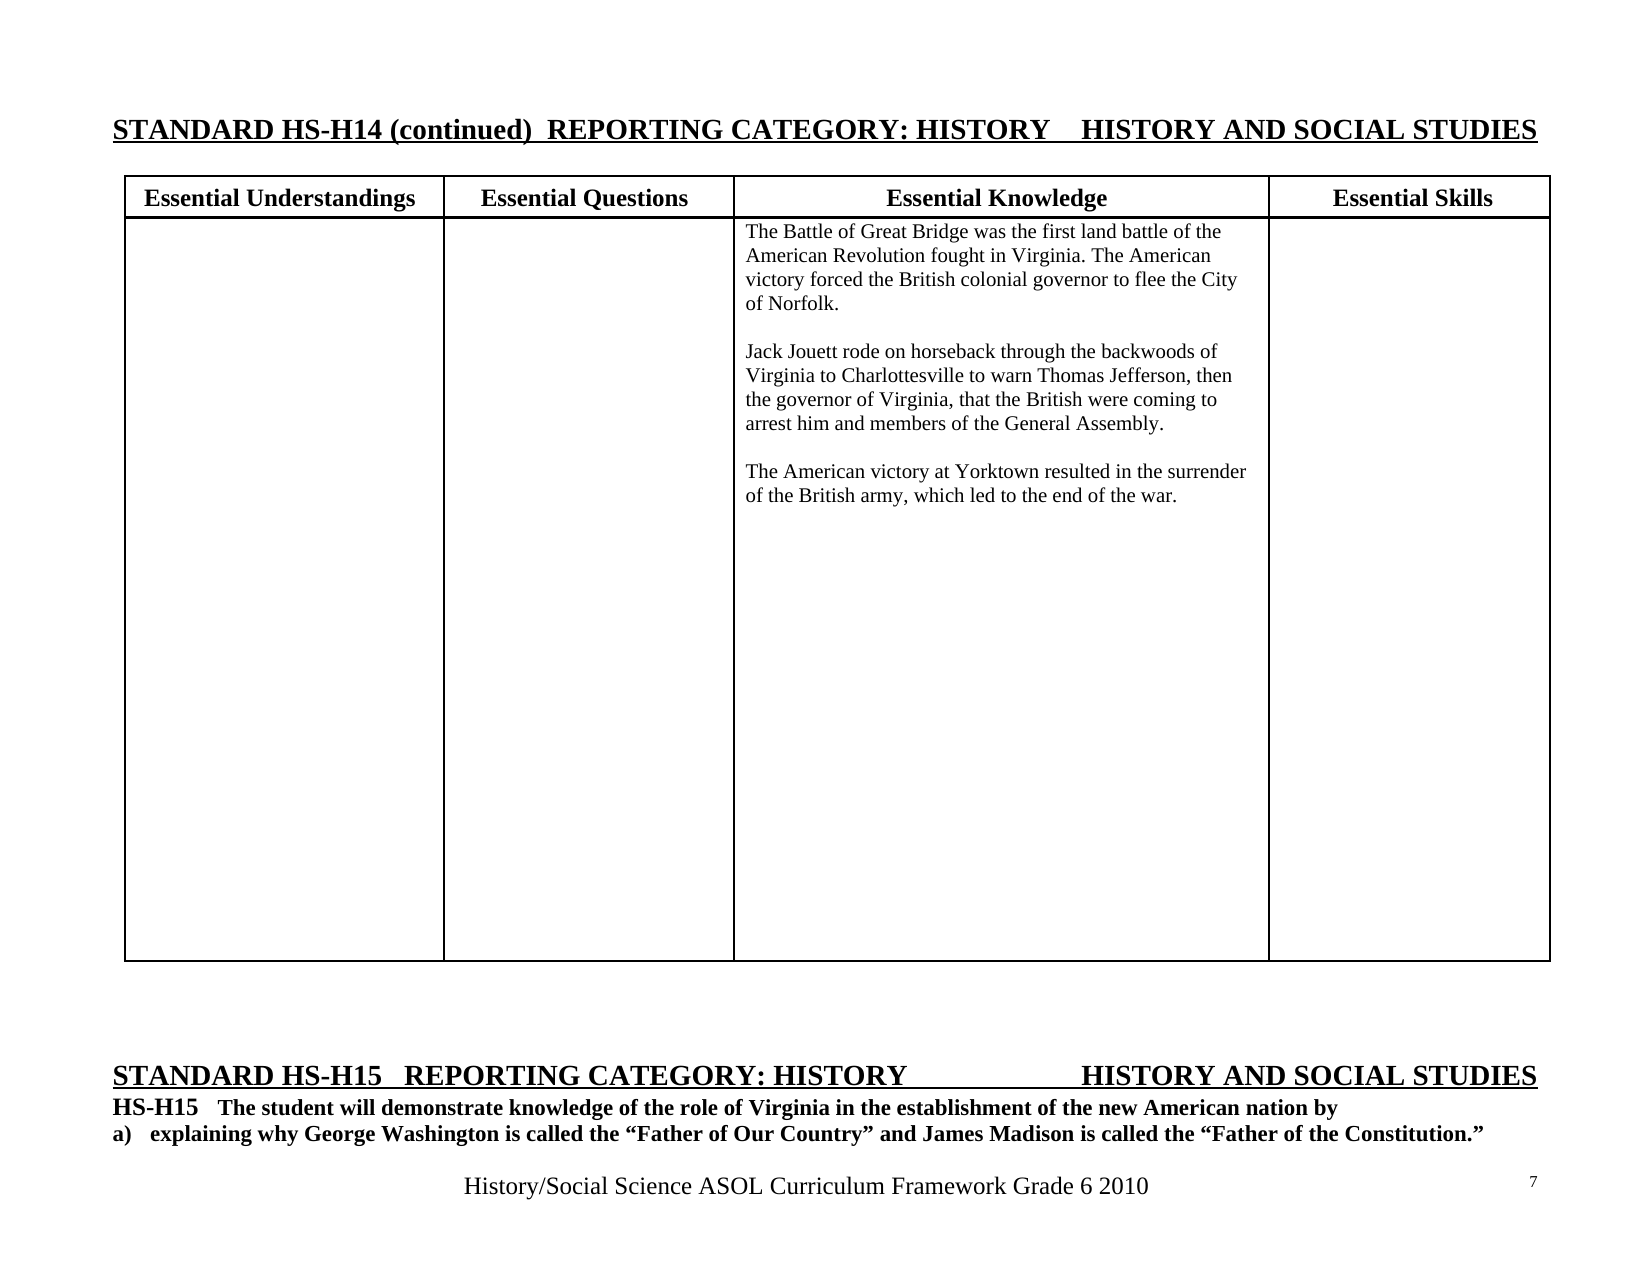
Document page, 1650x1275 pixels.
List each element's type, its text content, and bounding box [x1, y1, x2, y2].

subtitle STANDARD hs-h14 (continued) REPORTING CATEGORY: History History and Social Studies [112, 112, 1537, 141]
table_header Essential Questions [445, 177, 733, 216]
table_cell [445, 219, 733, 960]
subtitle STANDARD hs-h15 REPORTING CATEGORY: History History and Social Studies [112, 1058, 1537, 1087]
text HS-H15 The student will demonstrate knowledge of the role of in the establishment of the new American nation by [112, 1092, 1537, 1120]
table_cell [126, 219, 443, 960]
table_cell The Battle of Great Bridge was the first land battle of the American Revolution fought in Virginia. The American victory forced the British colonial governor to flee the City of Norfolk. Jack Jouett rode on horseback through the backwoods of Virginia to Charlottesville to warn Thomas Jefferson, then the governor of Virginia, that the British were coming to arrest him and members of the General Assembly. The American victory at Yorktown resulted in the surrender of the British army, which led to the end of the war. [735, 219, 1268, 960]
text a) explaining why George Washington is called the “Father of Our Country” and James Madison is called the “Father of the Constitution.” [112, 1120, 1537, 1147]
table_header Essential Knowledge [735, 177, 1268, 216]
table_header Essential Skills [1270, 177, 1549, 216]
table_header Essential Understandings [126, 177, 443, 216]
table_cell [1270, 219, 1549, 960]
